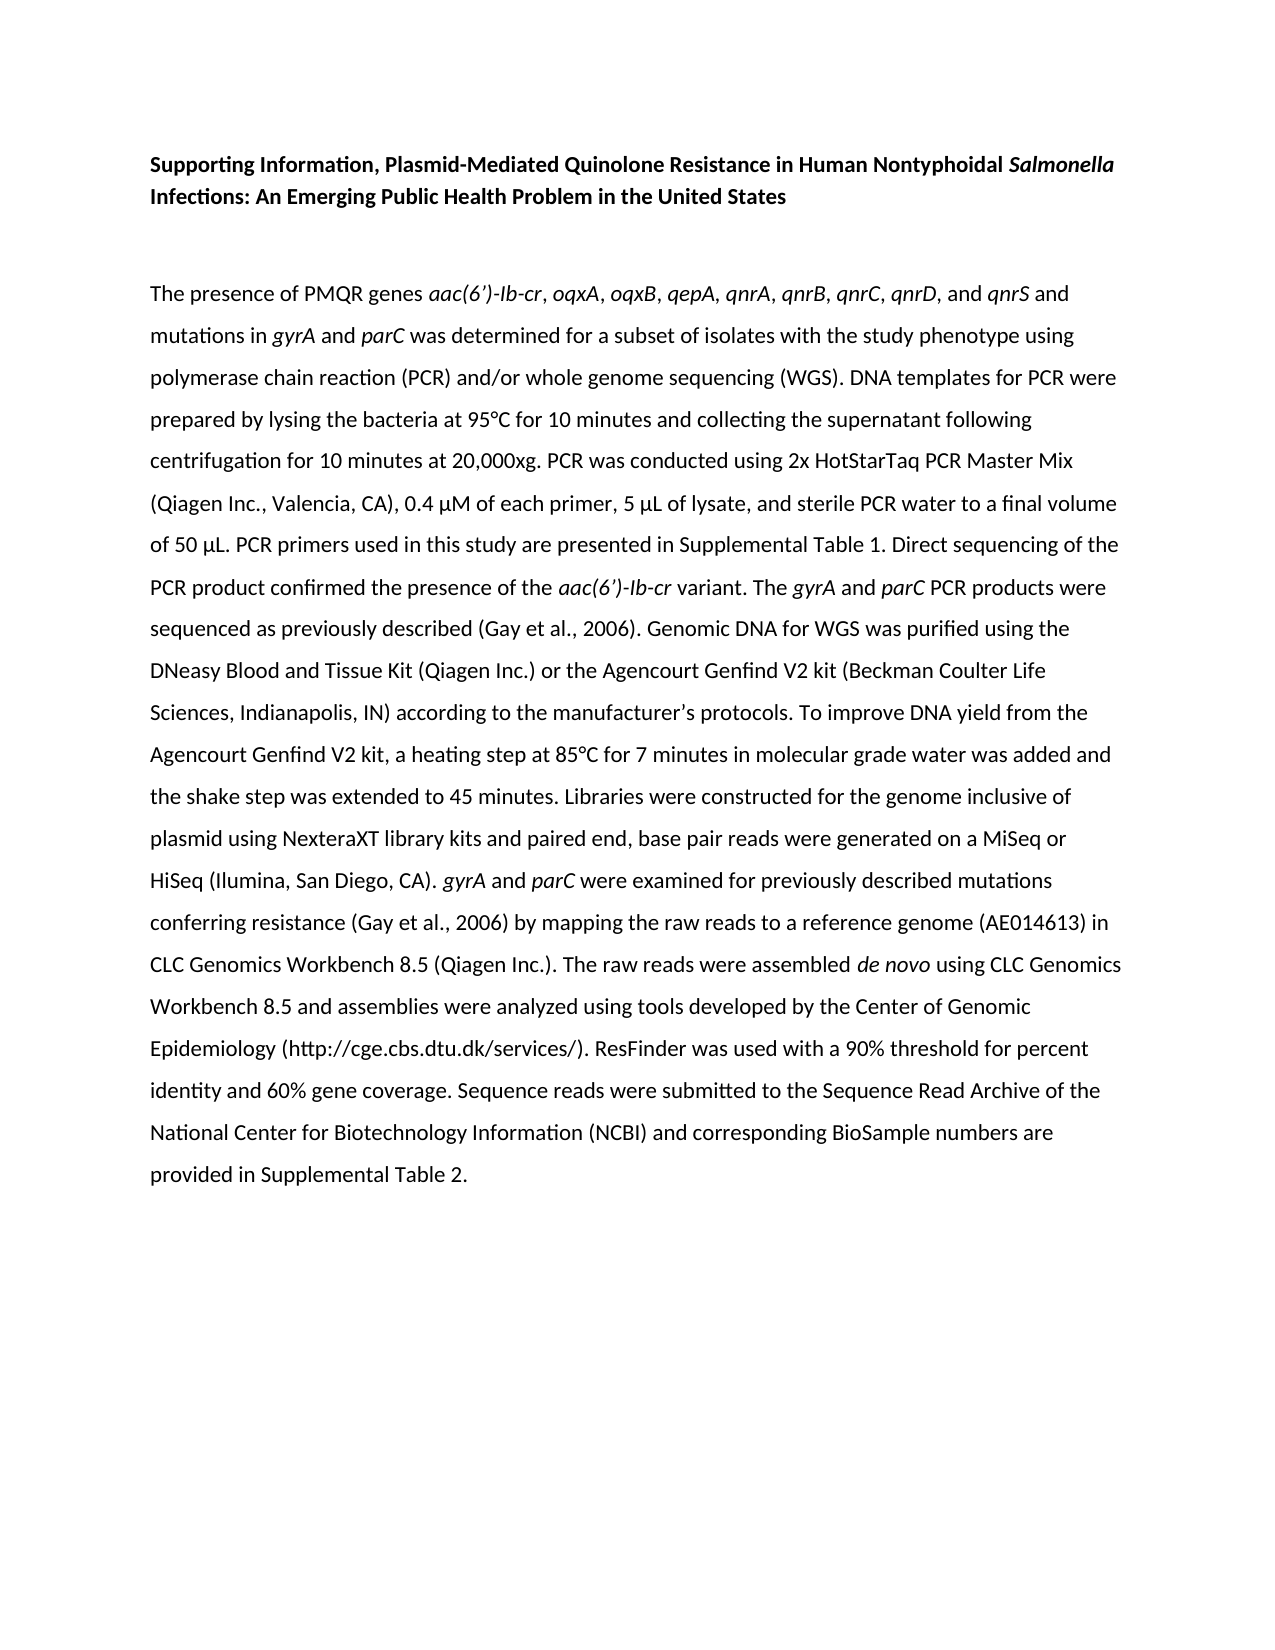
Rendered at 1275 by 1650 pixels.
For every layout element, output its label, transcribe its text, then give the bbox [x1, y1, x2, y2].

text The presence of PMQR genes aac(6’)-Ib-cr, oqxA, oqxB, qepA, qnrA, qnrB, qnrC, qnrD, and qnrS and mutations in gyrA and parC was determined for a subset of isolates with the study phenotype using polymerase chain reaction (PCR) and/or whole genome sequencing (WGS). DNA templates for PCR were prepared by lysing the bacteria at 95°C for 10 minutes and collecting the supernatant following centrifugation for 10 minutes at 20,000xg. PCR was conducted using 2x HotStarTaq PCR Master Mix (Qiagen Inc., Valencia, CA), 0.4 µM of each primer, 5 µL of lysate, and sterile PCR water to a final volume of 50 µL. PCR primers used in this study are presented in Supplemental Table 1. Direct sequencing of the PCR product confirmed the presence of the aac(6’)-Ib-cr variant. The gyrA and parC PCR products were sequenced as previously described (Gay et al., 2006). Genomic DNA for WGS was purified using the DNeasy Blood and Tissue Kit (Qiagen Inc.) or the Agencourt Genfind V2 kit (Beckman Coulter Life Sciences, Indianapolis, IN) according to the manufacturer’s protocols. To improve DNA yield from the Agencourt Genfind V2 kit, a heating step at 85°C for 7 minutes in molecular grade water was added and the shake step was extended to 45 minutes. Libraries were constructed for the genome inclusive of plasmid using NexteraXT library kits and paired end, base pair reads were generated on a MiSeq or HiSeq (Ilumina, San Diego, CA). gyrA and parC were examined for previously described mutations conferring resistance (Gay et al., 2006) by mapping the raw reads to a reference genome (AE014613) in CLC Genomics Workbench 8.5 (Qiagen Inc.). The raw reads were assembled de novo using CLC Genomics Workbench 8.5 and assemblies were analyzed using tools developed by the Center of Genomic Epidemiology (http://cge.cbs.dtu.dk/services/). ResFinder was used with a 90% threshold for percent identity and 60% gene coverage. Sequence reads were submitted to the Sequence Read Archive of the National Center for Biotechnology Information (NCBI) and corresponding BioSample numbers are provided in Supplemental Table 2. [150, 279, 1125, 1188]
text Supporting Information, Plasmid-Mediated Quinolone Resistance in Human Nontyphoidal Salmonella Infections: An Emerging Public Health Problem in the United States [150, 150, 1125, 210]
